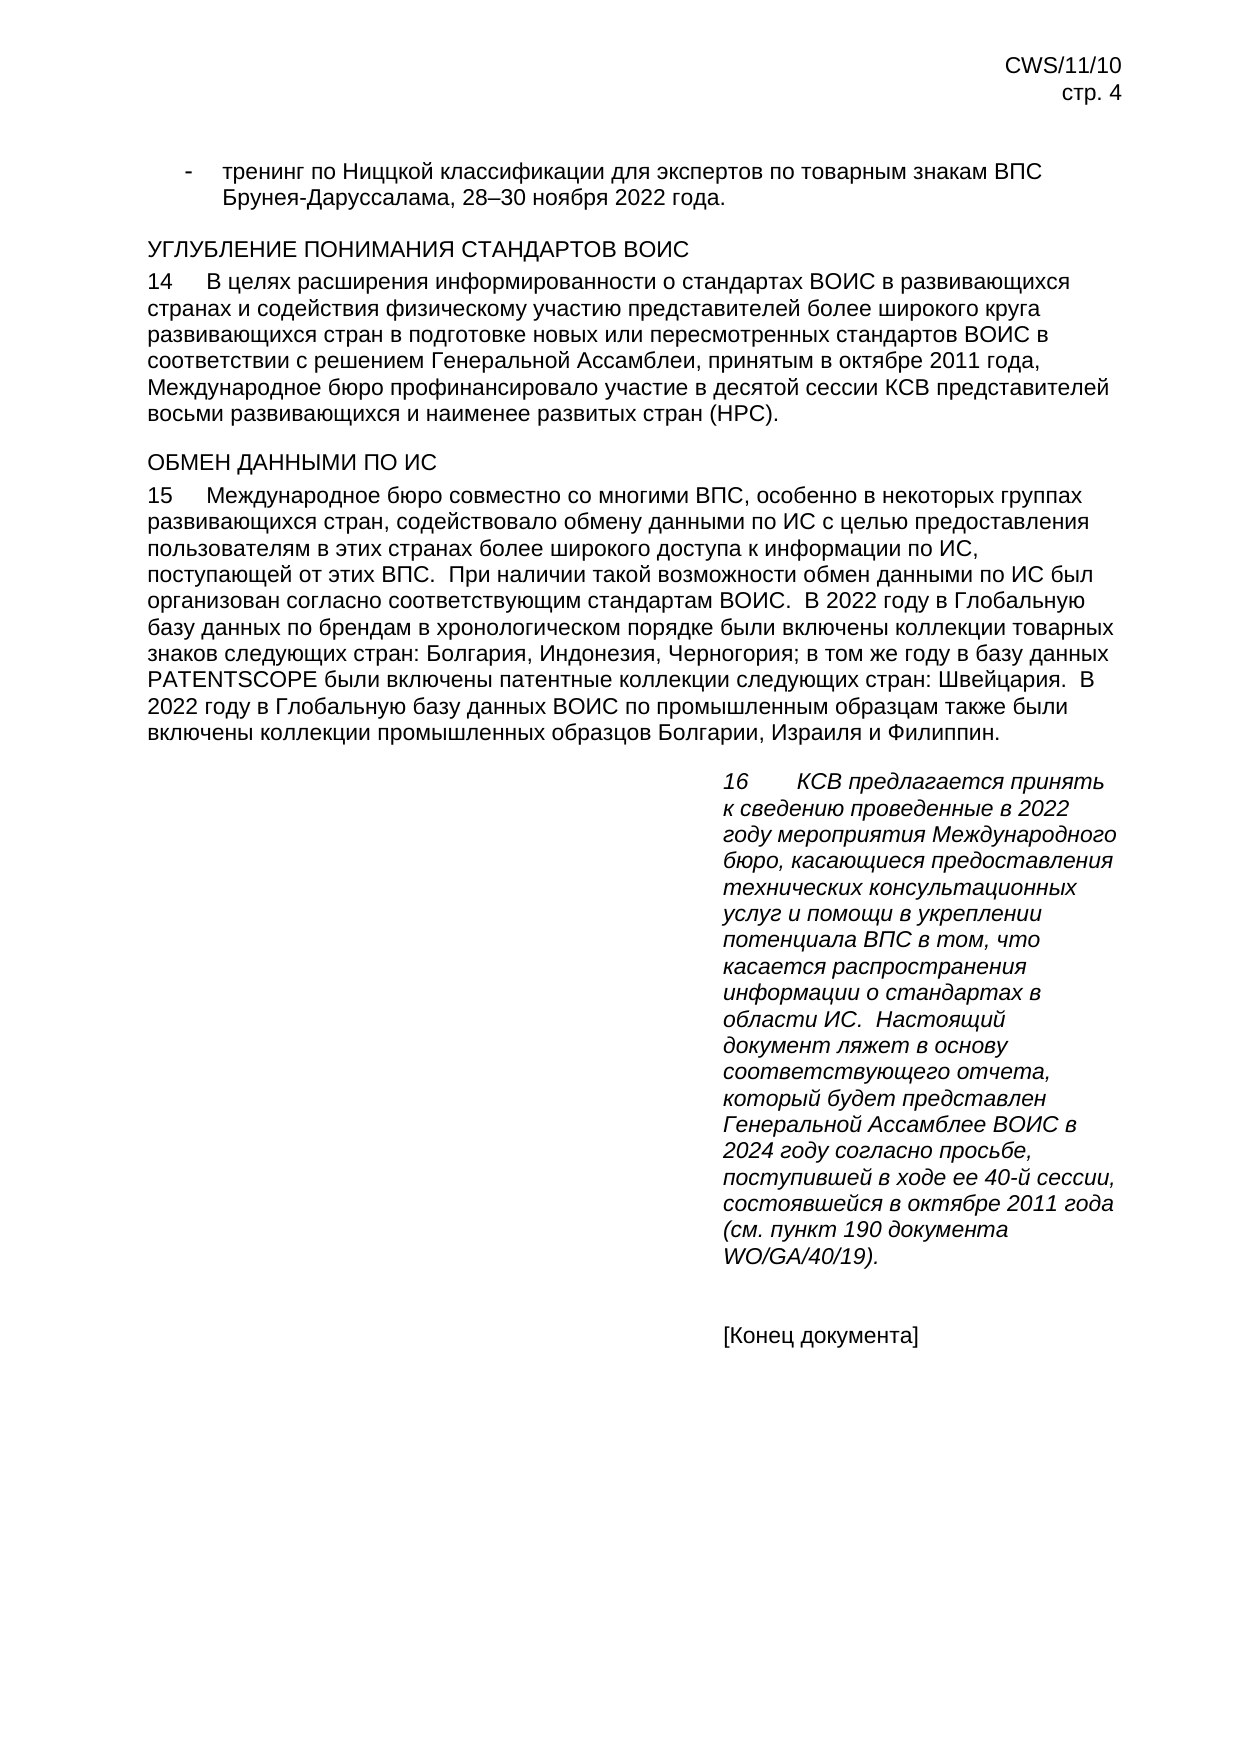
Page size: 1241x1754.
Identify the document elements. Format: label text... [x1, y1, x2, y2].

subtitle ОБМЕН ДАННЫМИ ПО ИС [147, 449, 1122, 476]
list КСВ предлагается принять к сведению проведенные в 2022 году мероприятия Международного бюро, касающиеся предоставления технических консультационных услуг и помощи в укреплении потенциала ВПС в том, что касается распространения информации о стандартах в области ИС. Настоящий документ ляжет в основу соответствующего отчета, который будет представлен Генеральной Ассамблее ВОИС в 2024 году согласно просьбе, поступившей в ходе ее 40-й сессии, состоявшейся в октябре 2011 года (см. пункт 190 документа WO/GA/40/19). [723, 768, 1122, 1269]
list В целях расширения информированности о стандартах ВОИС в развивающихся странах и содействия физическому участию представителей более широкого круга развивающихся стран в подготовке новых или пересмотренных стандартов ВОИС в соответствии с решением Генеральной Ассамблеи, принятым в октябре 2011 года, Международное бюро профинансировало участие в десятой сессии КСВ представителей восьми развивающихся и наименее развитых стран (НРС). [147, 268, 1122, 426]
subtitle УГЛУБЛЕНИЕ ПОНИМАНИЯ СТАНДАРТОВ ВОИС [147, 236, 1122, 262]
text [Конец документа] [723, 1322, 1122, 1348]
list тренинг по Ниццкой классификации для экспертов по товарным знакам ВПС Брунея-Даруссалама, 28–30 ноября 2022 года. [184, 158, 1122, 211]
list Международное бюро совместно со многими ВПС, особенно в некоторых группах развивающихся стран, содействовало обмену данными по ИС с целью предоставления пользователям в этих странах более широкого доступа к информации по ИС, поступающей от этих ВПС. При наличии такой возможности обмен данными по ИС был организован согласно соответствующим стандартам ВОИС. В 2022 году в Глобальную базу данных по брендам в хронологическом порядке были включены коллекции товарных знаков следующих стран: Болгария, Индонезия, Черногория; в том же году в базу данных PATENTSCOPE были включены патентные коллекции следующих стран: Швейцария. В 2022 году в Глобальную базу данных ВОИС по промышленным образцам также были включены коллекции промышленных образцов Болгарии, Израиля и Филиппин. [147, 482, 1122, 745]
